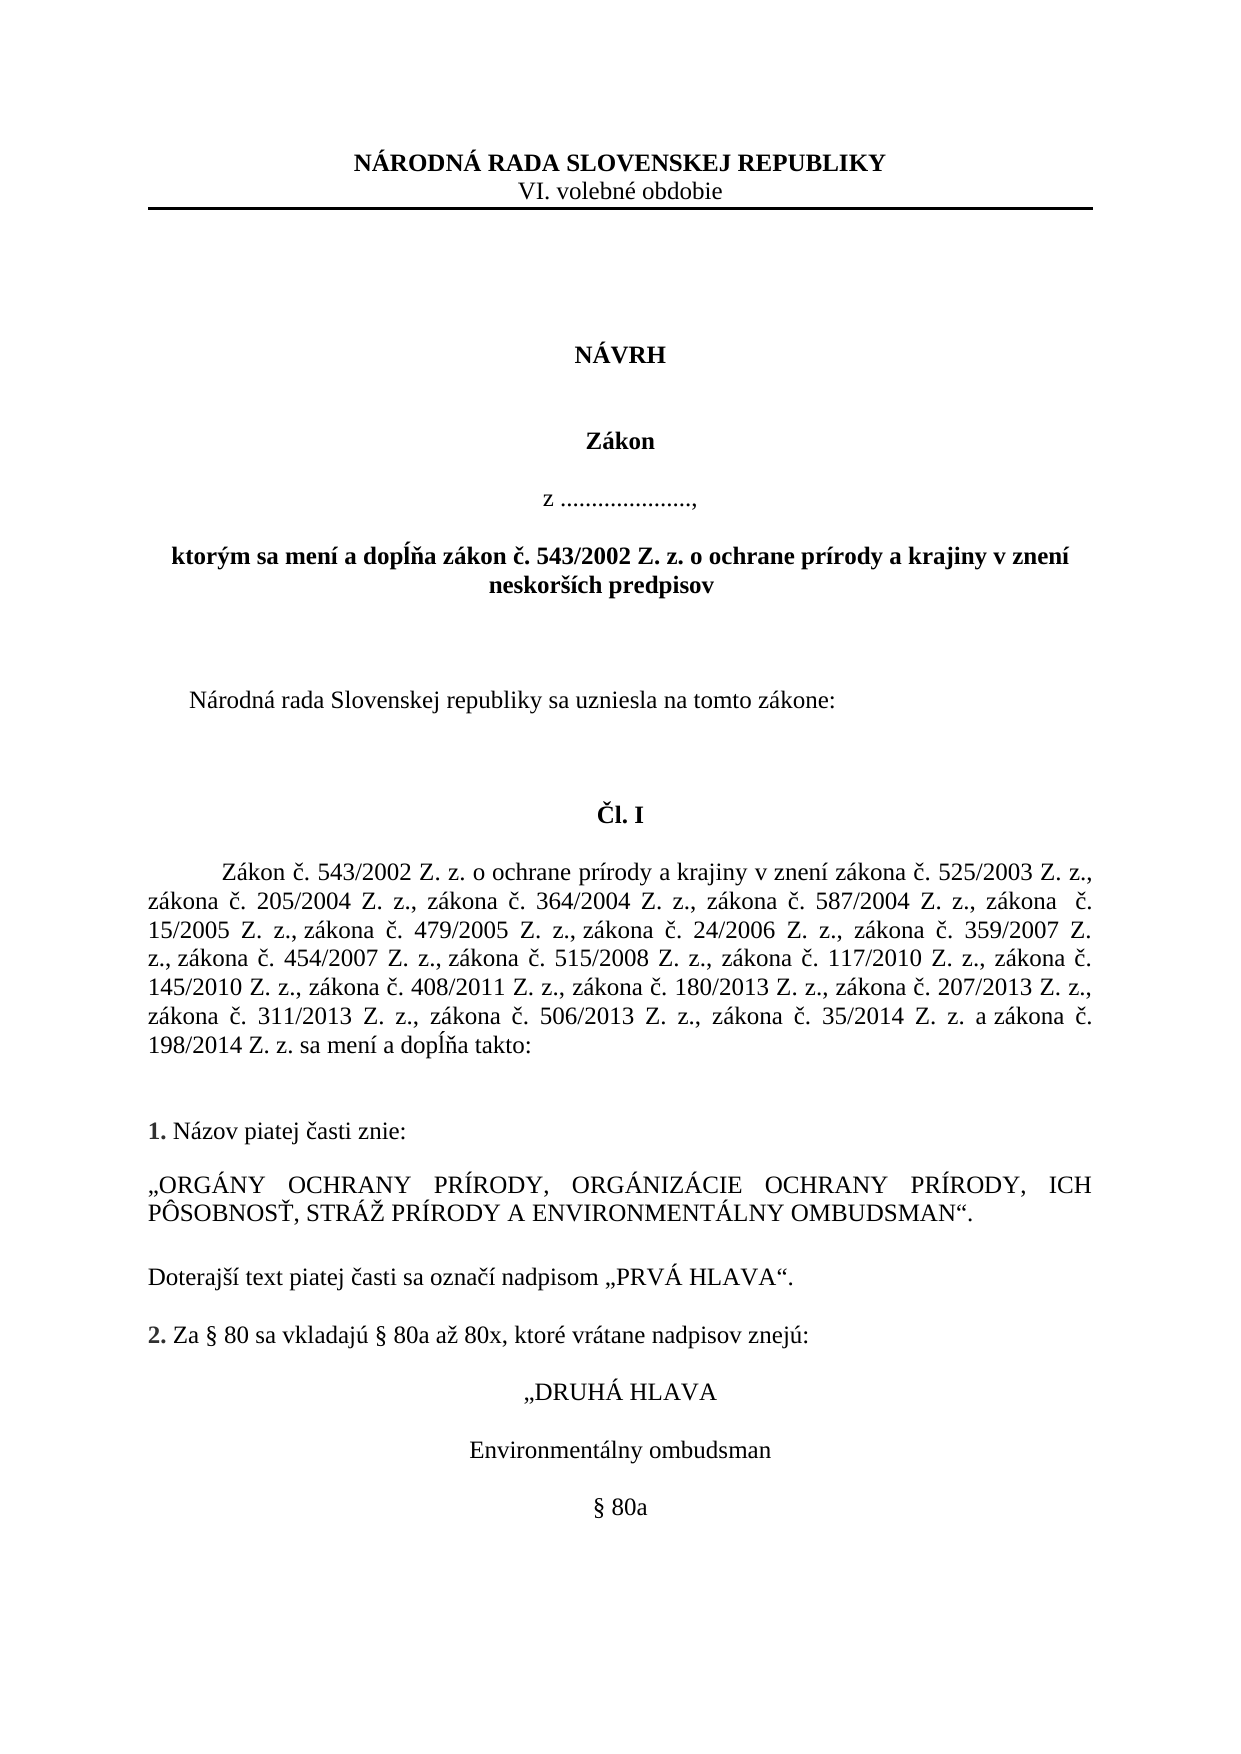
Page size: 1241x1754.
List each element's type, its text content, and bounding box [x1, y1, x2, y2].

text Zákon [148, 426, 1093, 455]
text VI. volebné obdobie [148, 176, 1093, 207]
text Doterajší text piatej časti sa označí nadpisom „PRVÁ HLAVA“. [148, 1262, 1093, 1291]
text Environmentálny ombudsman [148, 1435, 1093, 1463]
text NÁVRH [148, 340, 1093, 368]
subtitle „ORGÁNY OCHRANY PRÍRODY, ORGÁNIZÁCIE OCHRANY PRÍRODY, ICH PÔSOBNOSŤ, STRÁŽ PRÍRODY A ENVIRONMENTÁLNY OMBUDSMAN“. [148, 1170, 1093, 1227]
text 2. Za § 80 sa vkladajú § 80a až 80x, ktoré vrátane nadpisov znejú: [148, 1320, 1093, 1348]
text ktorým sa mení a dopĺňa zákon č. 543/2002 Z. z. o ochrane prírody a krajiny v znení neskorších predpisov [110, 541, 1093, 598]
text Národná rada Slovenskej republiky sa uzniesla na tomto zákone: [148, 685, 1093, 713]
text z ....................., [148, 483, 1093, 512]
text „DRUHÁ HLAVA [148, 1377, 1093, 1406]
text Zákon č. 543/2002 Z. z. o ochrane prírody a krajiny v znení zákona č. 525/2003 Z. z., zákona č. 205/2004 Z. z., zákona č. 364/2004 Z. z., zákona č. 587/2004 Z. z., zákona č. 15/2005 Z. z., zákona č. 479/2005 Z. z., zákona č. 24/2006 Z. z., zákona č. 359/2007 Z. z., zákona č. 454/2007 Z. z., zákona č. 515/2008 Z. z., zákona č. 117/2010 Z. z., zákona č. 145/2010 Z. z., zákona č. 408/2011 Z. z., zákona č. 180/2013 Z. z., zákona č. 207/2013 Z. z., zákona č. 311/2013 Z. z., zákona č. 506/2013 Z. z., zákona č. 35/2014 Z. z. a zákona č. 198/2014 Z. z. sa mení a dopĺňa takto: [148, 857, 1093, 1058]
text § 80a [148, 1492, 1093, 1521]
text 1. Názov piatej časti znie: [148, 1116, 1093, 1145]
text NÁRODNÁ RADA SLOVENSKEJ REPUBLIKY [148, 148, 1093, 176]
text Čl. I [148, 800, 1093, 828]
